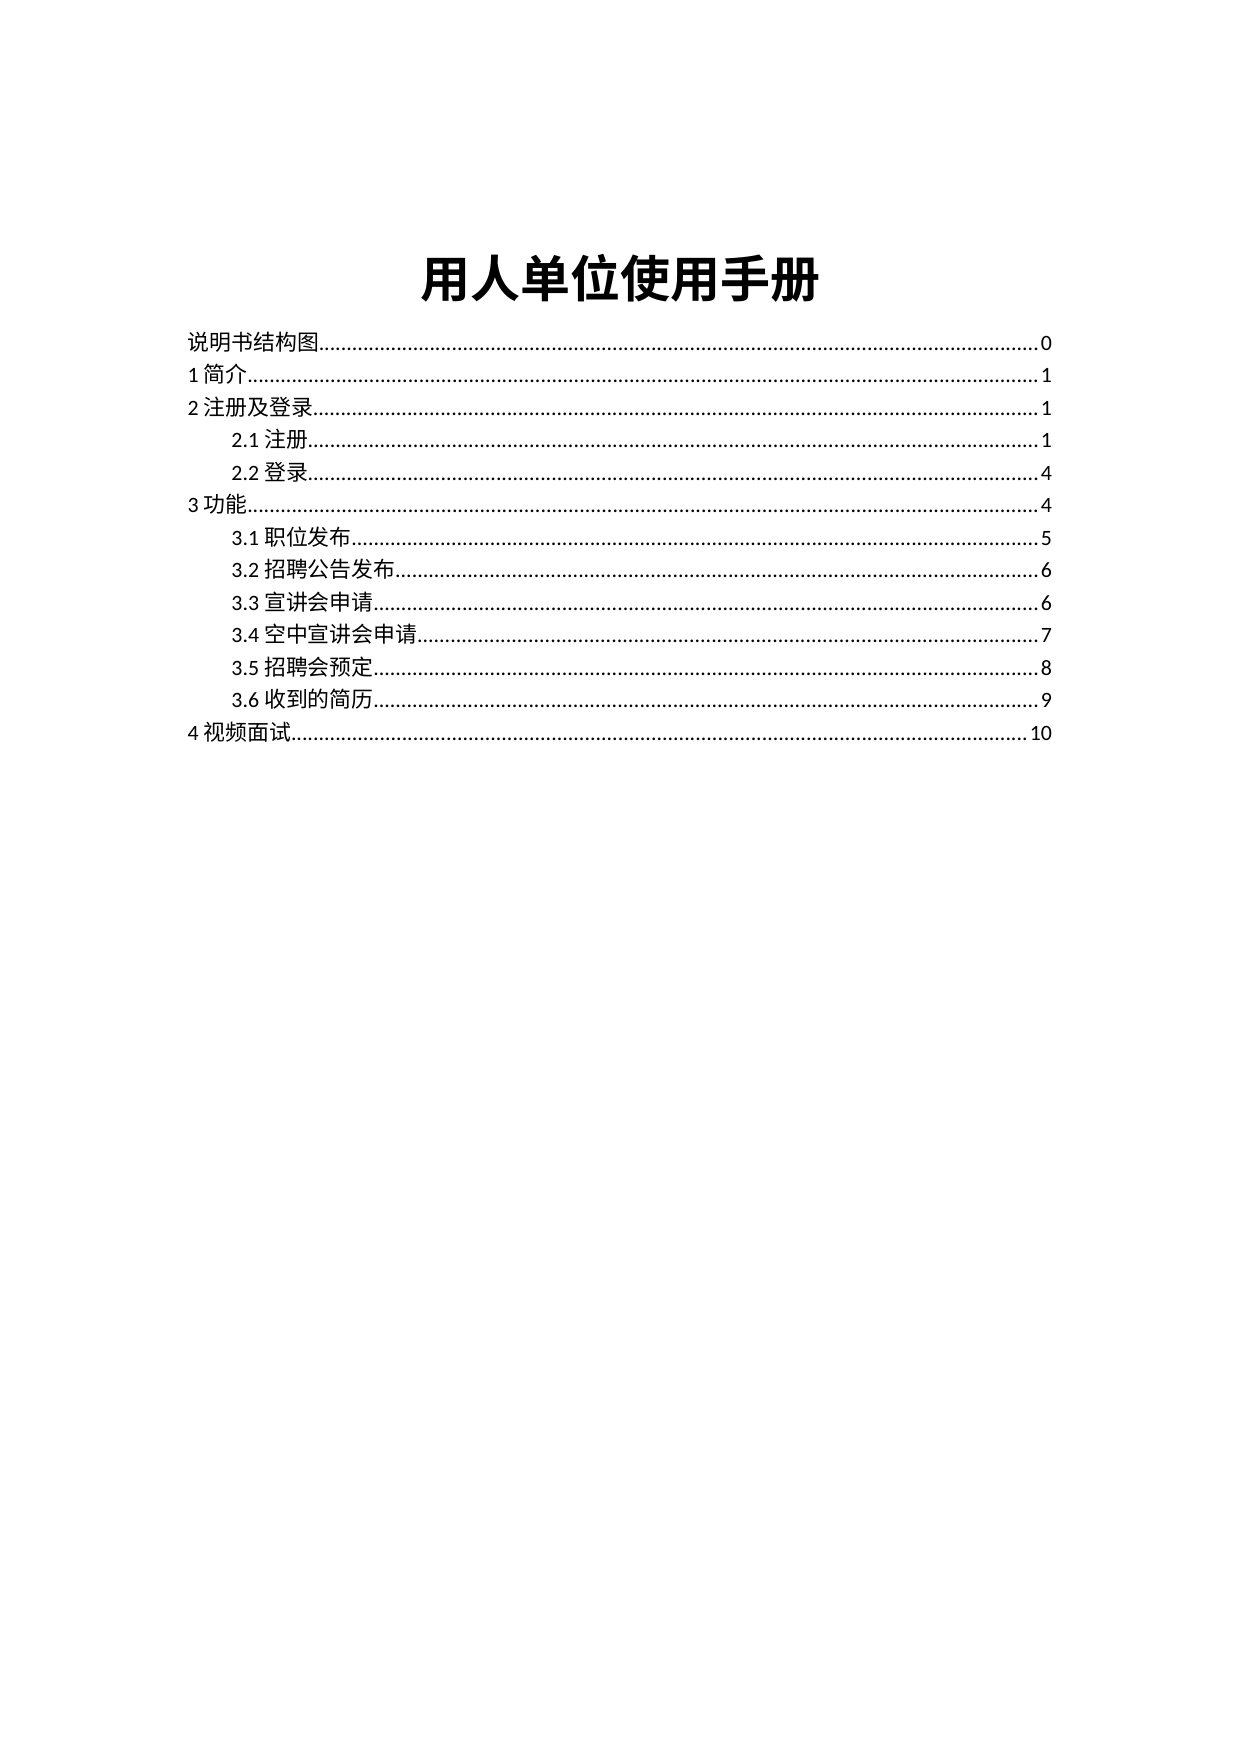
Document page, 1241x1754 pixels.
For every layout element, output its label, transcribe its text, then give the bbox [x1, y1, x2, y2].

text 3.4 空中宣讲会申请 7 [231, 617, 1053, 649]
text 说明书结构图 0 [187, 324, 1053, 357]
text 3.6 收到的简历 9 [231, 682, 1053, 714]
text 3.3 宣讲会申请 6 [231, 584, 1053, 617]
text 3.2 招聘公告发布 6 [231, 552, 1053, 584]
text 3.5 招聘会预定 8 [231, 649, 1053, 682]
text 1 简介 1 [187, 357, 1053, 389]
text 2 注册及登录 1 [187, 389, 1053, 422]
text 3 功能 4 [187, 487, 1053, 519]
text 2.1 注册 1 [231, 422, 1053, 454]
text 用人单位使用手册 [187, 227, 1053, 324]
text 2.2 登录 4 [231, 454, 1053, 487]
text 3.1 职位发布 5 [231, 519, 1053, 552]
text 4 视频面试 10 [187, 714, 1053, 747]
